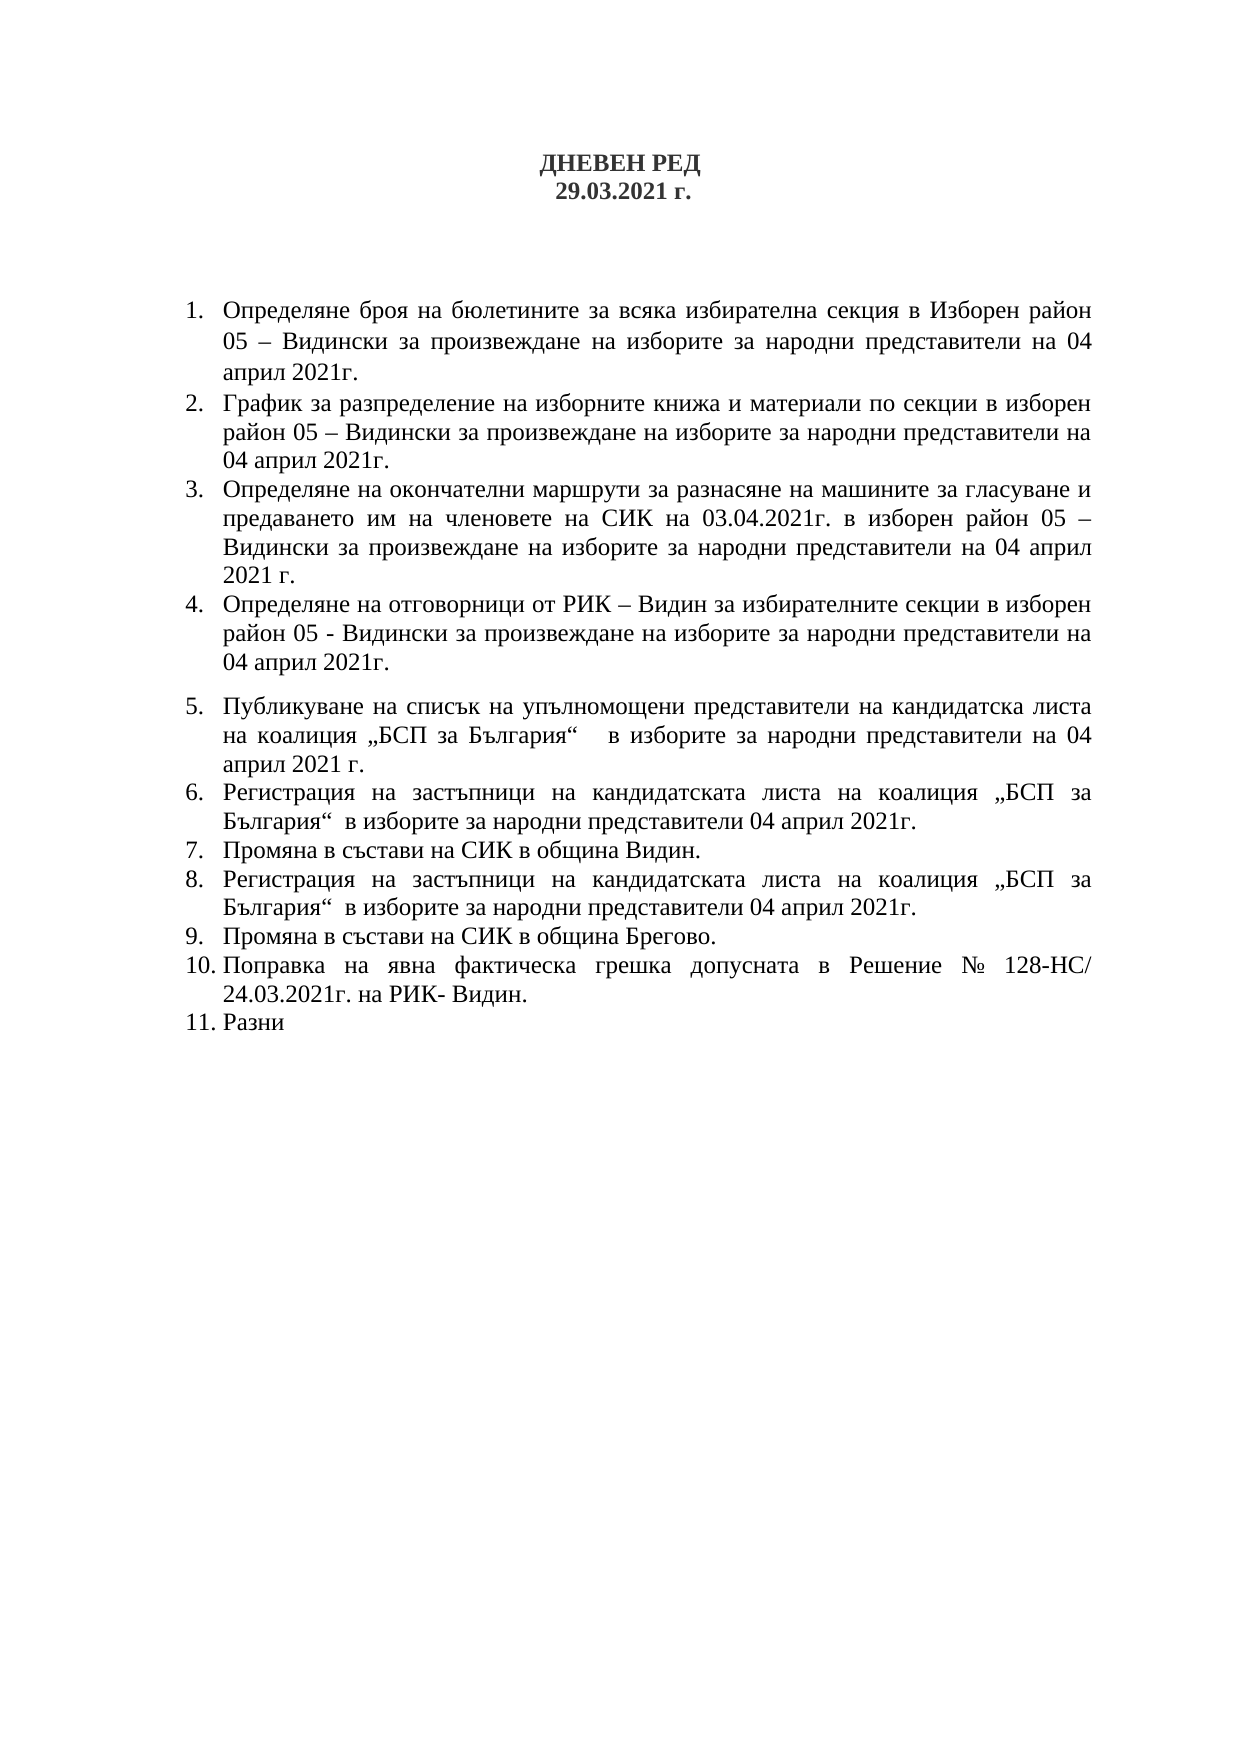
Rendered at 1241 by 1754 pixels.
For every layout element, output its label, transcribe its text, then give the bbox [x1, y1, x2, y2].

list Разни [185, 1007, 1093, 1036]
list Промяна в състави на СИК в община Видин. [185, 835, 1093, 864]
list Промяна в състави на СИК в община Брегово. [185, 921, 1093, 950]
list Определяне броя на бюлетините за всяка избирателна секция в Изборен район 05 – Видински за произвеждане на изборите за народни представители на 04 април 2021г. [185, 295, 1093, 386]
list Регистрация на застъпници на кандидатската листа на коалиция „БСП за България“ в изборите за народни представители 04 април 2021г. [185, 777, 1093, 835]
list Определяне на отговорници от РИК – Видин за избирателните секции в изборен район 05 - Видински за произвеждане на изборите за народни представители на 04 април 2021г. [185, 589, 1093, 676]
list График за разпределение на изборните книжа и материали по секции в изборен район 05 – Видински за произвеждане на изборите за народни представители на 04 април 2021г. [185, 388, 1093, 474]
text 29.03.2021 г. [148, 176, 1093, 205]
list Определяне на окончателни маршрути за разнасяне на машините за гласуване и предаването им на членовете на СИК на 03.04.2021г. в изборен район 05 – Видински за произвеждане на изборите за народни представители на 04 април 2021 г. [185, 474, 1093, 589]
list Публикуване на списък на упълномощени представители на кандидатска листа на коалиция „БСП за България“ в изборите за народни представители на 04 април 2021 г. [185, 691, 1093, 777]
list Регистрация на застъпници на кандидатската листа на коалиция „БСП за България“ в изборите за народни представители 04 април 2021г. [185, 864, 1093, 921]
text ДНЕВЕН РЕД [148, 148, 1093, 176]
list Поправка на явна фактическа грешка допусната в Решение № 128-НС/ 24.03.2021г. на РИК- Видин. [185, 950, 1093, 1007]
